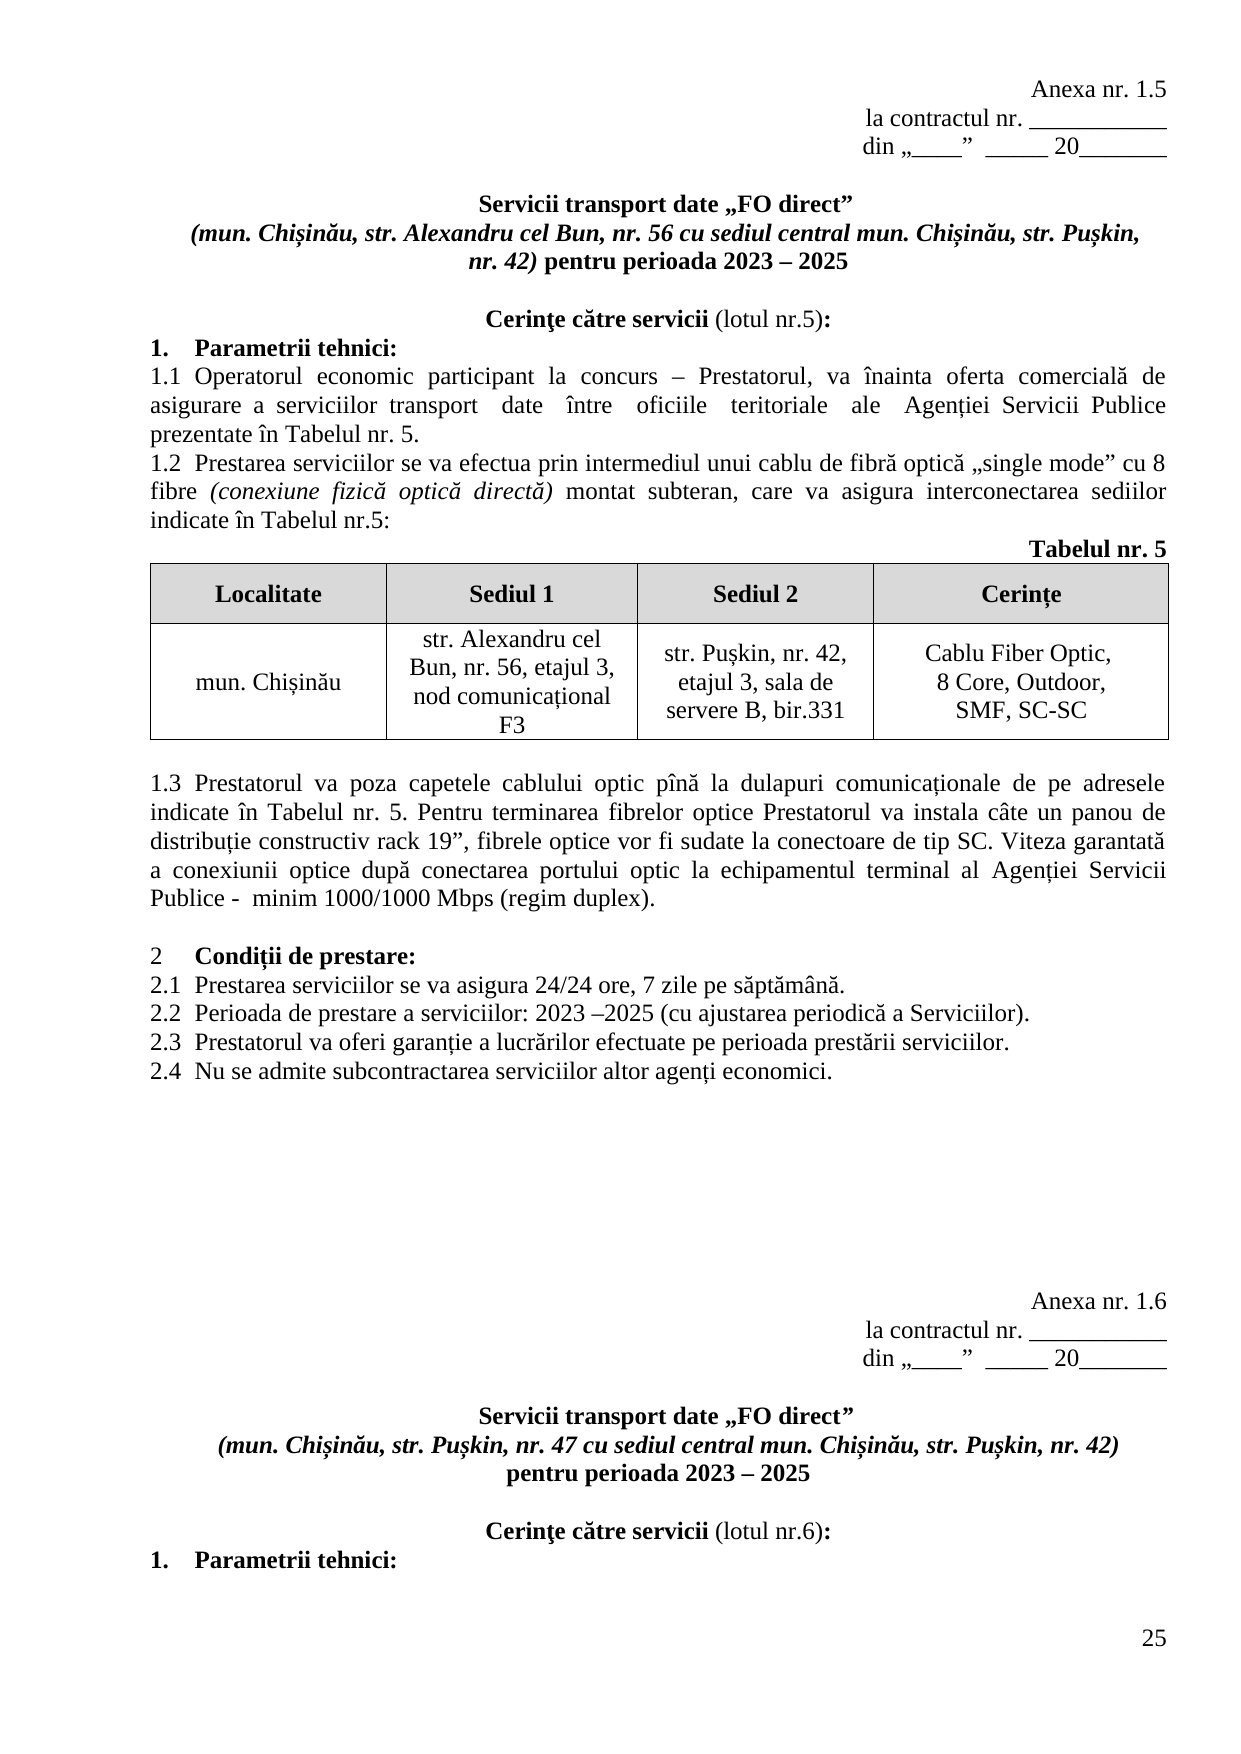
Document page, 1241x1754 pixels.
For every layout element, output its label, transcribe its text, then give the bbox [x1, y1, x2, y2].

table_header Localitate [151, 564, 386, 623]
list Nu se admite subcontractarea serviciilor altor agenți economici. [150, 1056, 1167, 1085]
list Condiții de prestare: [150, 941, 1167, 970]
list Prestatorul va poza capetele cablului optic pînă la dulapuri comunicaționale de pe adresele indicate în Tabelul nr. 5. Pentru terminarea fibrelor optice Prestatorul va instala câte un panou de distribuție constructiv rack 19”, fibrele optice vor fi sudate la conectoare de tip SC. Viteza garantată a conexiunii optice după conectarea portului optic la echipamentul terminal al Agenției Servicii Publice - minim 1000/1000 Mbps (regim duplex). [150, 768, 1167, 912]
text din „____” _____ 20_______ [150, 131, 1167, 160]
table_cell str. Pușkin, nr. 42, etajul 3, sala de servere B, bir.331 [638, 624, 873, 739]
table_header Sediul 2 [638, 564, 873, 623]
text (mun. Chișinău, str. Pușkin, nr. 47 cu sediul central mun. Chișinău, str. Pușkin, nr. 42) [150, 1430, 1167, 1458]
text la contractul nr. ___________ [150, 1315, 1167, 1343]
list Prestarea serviciilor se va efectua prin intermediul unui cablu de fibră optică „single mode” cu 8 fibre (conexiune fizică optică directă) montat subteran, care va asigura interconectarea sediilor indicate în Tabelul nr.5: [150, 448, 1167, 534]
list Anexa nr. 1.5 [150, 74, 1167, 103]
table_cell Cablu Fiber Optic, 8 Core, Outdoor, SMF, SC-SC [874, 624, 1168, 739]
list Anexa nr. 1.6 [150, 1286, 1167, 1315]
text (mun. Chișinău, str. Alexandru cel Bun, nr. 56 cu sediul central mun. Chișinău, str. Pușkin, nr. 42) pentru perioada 2023 – 2025 [150, 218, 1167, 275]
table_cell mun. Chișinău [151, 624, 386, 739]
text din „____” _____ 20_______ [150, 1343, 1167, 1372]
text la contractul nr. ___________ [150, 103, 1167, 131]
table_cell str. Alexandru cel Bun, nr. 56, etajul 3, nod comunicațional F3 [387, 624, 637, 739]
list Perioada de prestare a serviciilor: 2023 –2025 (cu ajustarea periodică a Serviciilor). [150, 998, 1167, 1027]
text Servicii transport date „FO direct” [150, 1401, 1167, 1430]
list Operatorul economic participant la concurs – Prestatorul, va înainta oferta comercială de asigurare a serviciilor transport date între oficiile teritoriale ale Agenției Servicii Publice prezentate în Tabelul nr. 5. [150, 361, 1167, 448]
table_header Sediul 1 [387, 564, 637, 623]
table_header Cerințe [874, 564, 1168, 623]
list Parametrii tehnici: [150, 333, 1167, 361]
text Tabelul nr. 5 [150, 534, 1167, 563]
text Cerinţe către servicii (lotul nr.5): [150, 304, 1167, 333]
text pentru perioada 2023 – 2025 [150, 1458, 1167, 1487]
text Cerinţe către servicii (lotul nr.6): [150, 1516, 1167, 1545]
list Prestarea serviciilor se va asigura 24/24 ore, 7 zile pe săptămână. [150, 970, 1167, 998]
text Servicii transport date „FO direct” [150, 189, 1167, 218]
list Prestatorul va oferi garanție a lucrărilor efectuate pe perioada prestării serviciilor. [150, 1027, 1167, 1056]
list Parametrii tehnici: [150, 1545, 1167, 1573]
